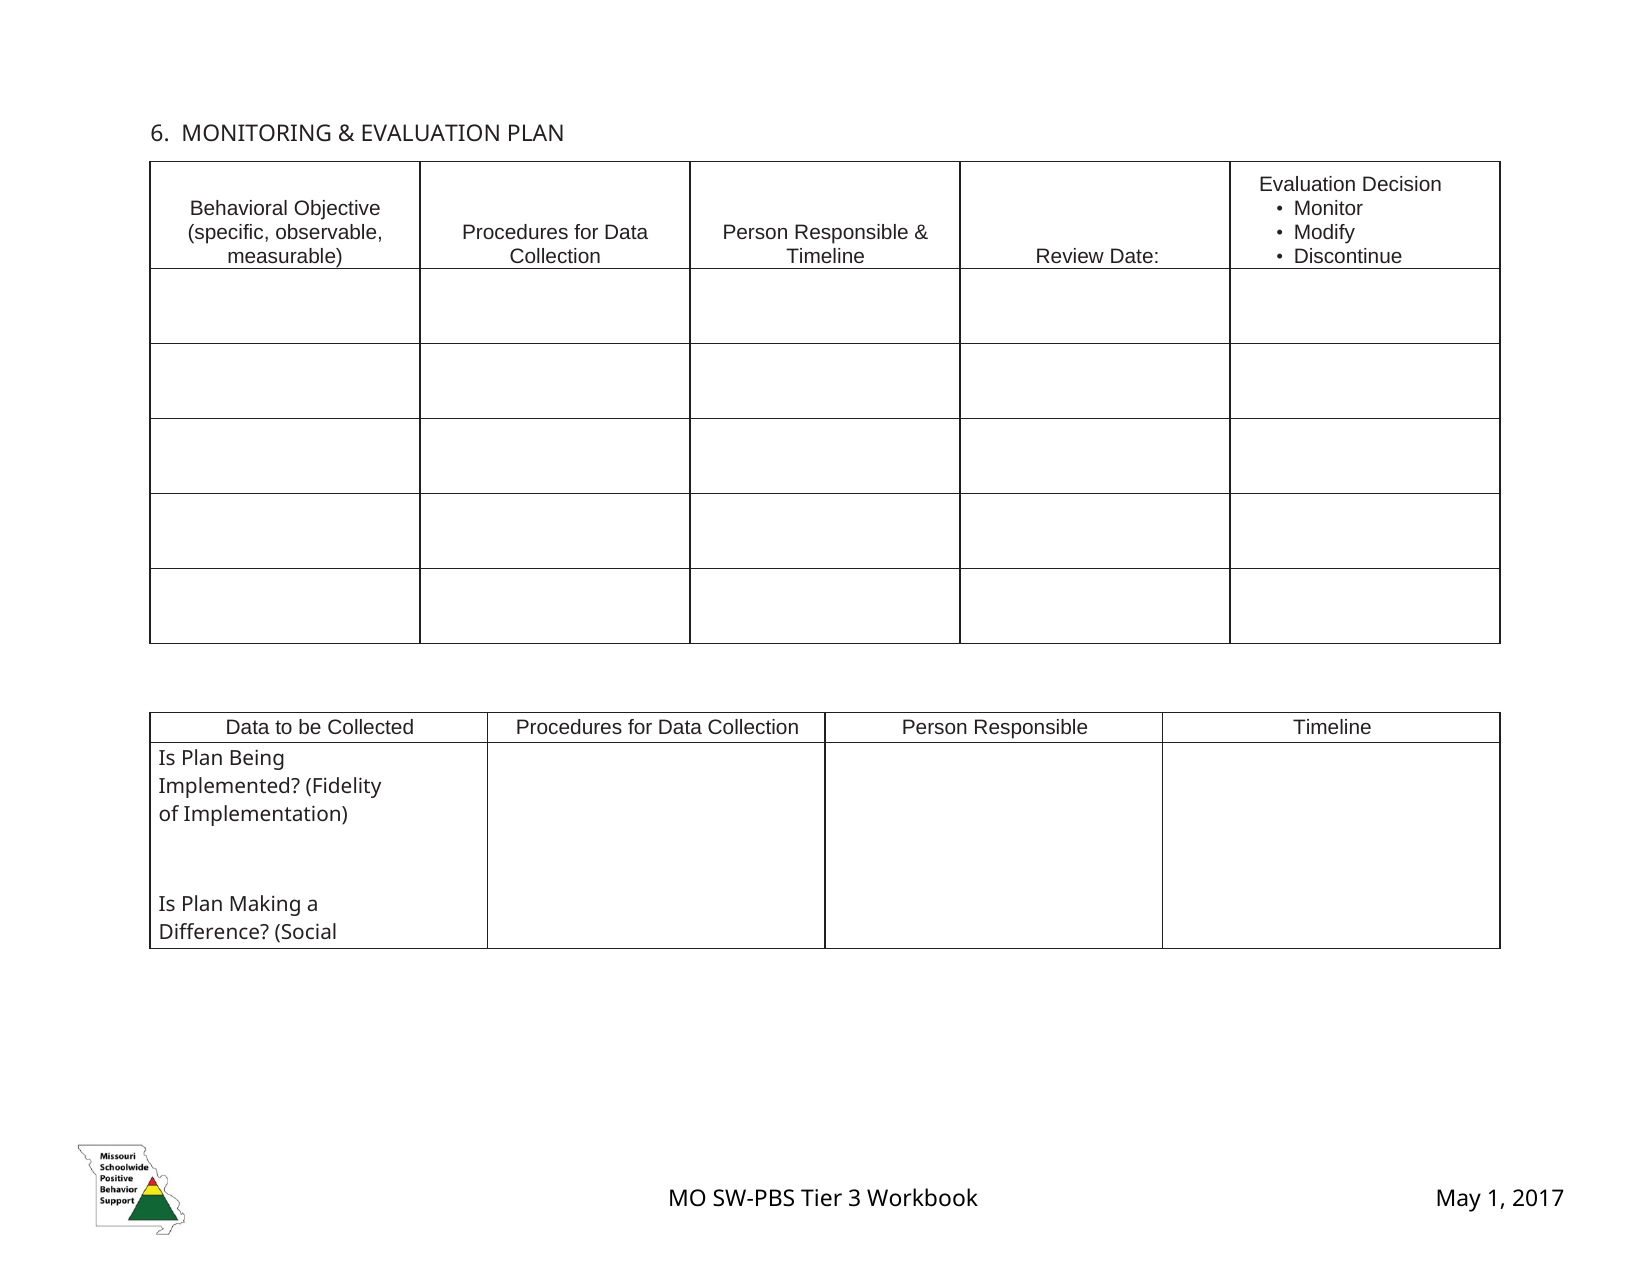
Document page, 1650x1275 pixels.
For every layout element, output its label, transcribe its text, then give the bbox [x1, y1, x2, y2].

table_cell [691, 494, 959, 568]
picture [39, 1114, 208, 1265]
table_cell [421, 269, 689, 343]
table_cell [1231, 419, 1499, 493]
table_header Data to be Collected [151, 713, 487, 742]
table_cell [691, 419, 959, 493]
table_cell [488, 743, 824, 948]
table_cell [421, 569, 689, 643]
table_header Procedures for Data Collection [421, 162, 689, 268]
table_cell [1231, 344, 1499, 418]
table_cell [421, 494, 689, 568]
table_cell Is Plan Being Implemented? (Fidelity of Implementation) Is Plan Making a Difference? (Social Validity) [151, 743, 487, 948]
table_cell [1231, 494, 1499, 568]
table_cell [151, 419, 419, 493]
table_header Procedures for Data Collection [488, 713, 824, 742]
table_cell [691, 269, 959, 343]
table_cell [421, 344, 689, 418]
table_cell [961, 344, 1229, 418]
table_cell [961, 419, 1229, 493]
table_cell [151, 494, 419, 568]
table_header Behavioral Objective (specific, observable, measurable) [151, 162, 419, 268]
table_cell [151, 569, 419, 643]
table_cell [826, 743, 1162, 948]
table_cell [1163, 743, 1499, 948]
table_cell [961, 569, 1229, 643]
table_cell [691, 569, 959, 643]
table_cell [1231, 269, 1499, 343]
table_header Person Responsible [826, 713, 1162, 742]
text 6. MONITORING & EVALUATION PLAN [150, 117, 1514, 148]
table_cell [691, 344, 959, 418]
table_cell [1231, 569, 1499, 643]
table_header Timeline [1163, 713, 1499, 742]
table_cell [961, 269, 1229, 343]
table_header Review Date: [961, 162, 1229, 268]
table_header Evaluation Decision • Monitor • Modify • Discontinue [1231, 162, 1499, 268]
table_cell [961, 494, 1229, 568]
table_cell [151, 269, 419, 343]
table_cell [421, 419, 689, 493]
table_header Person Responsible & Timeline [691, 162, 959, 268]
table_cell [151, 344, 419, 418]
